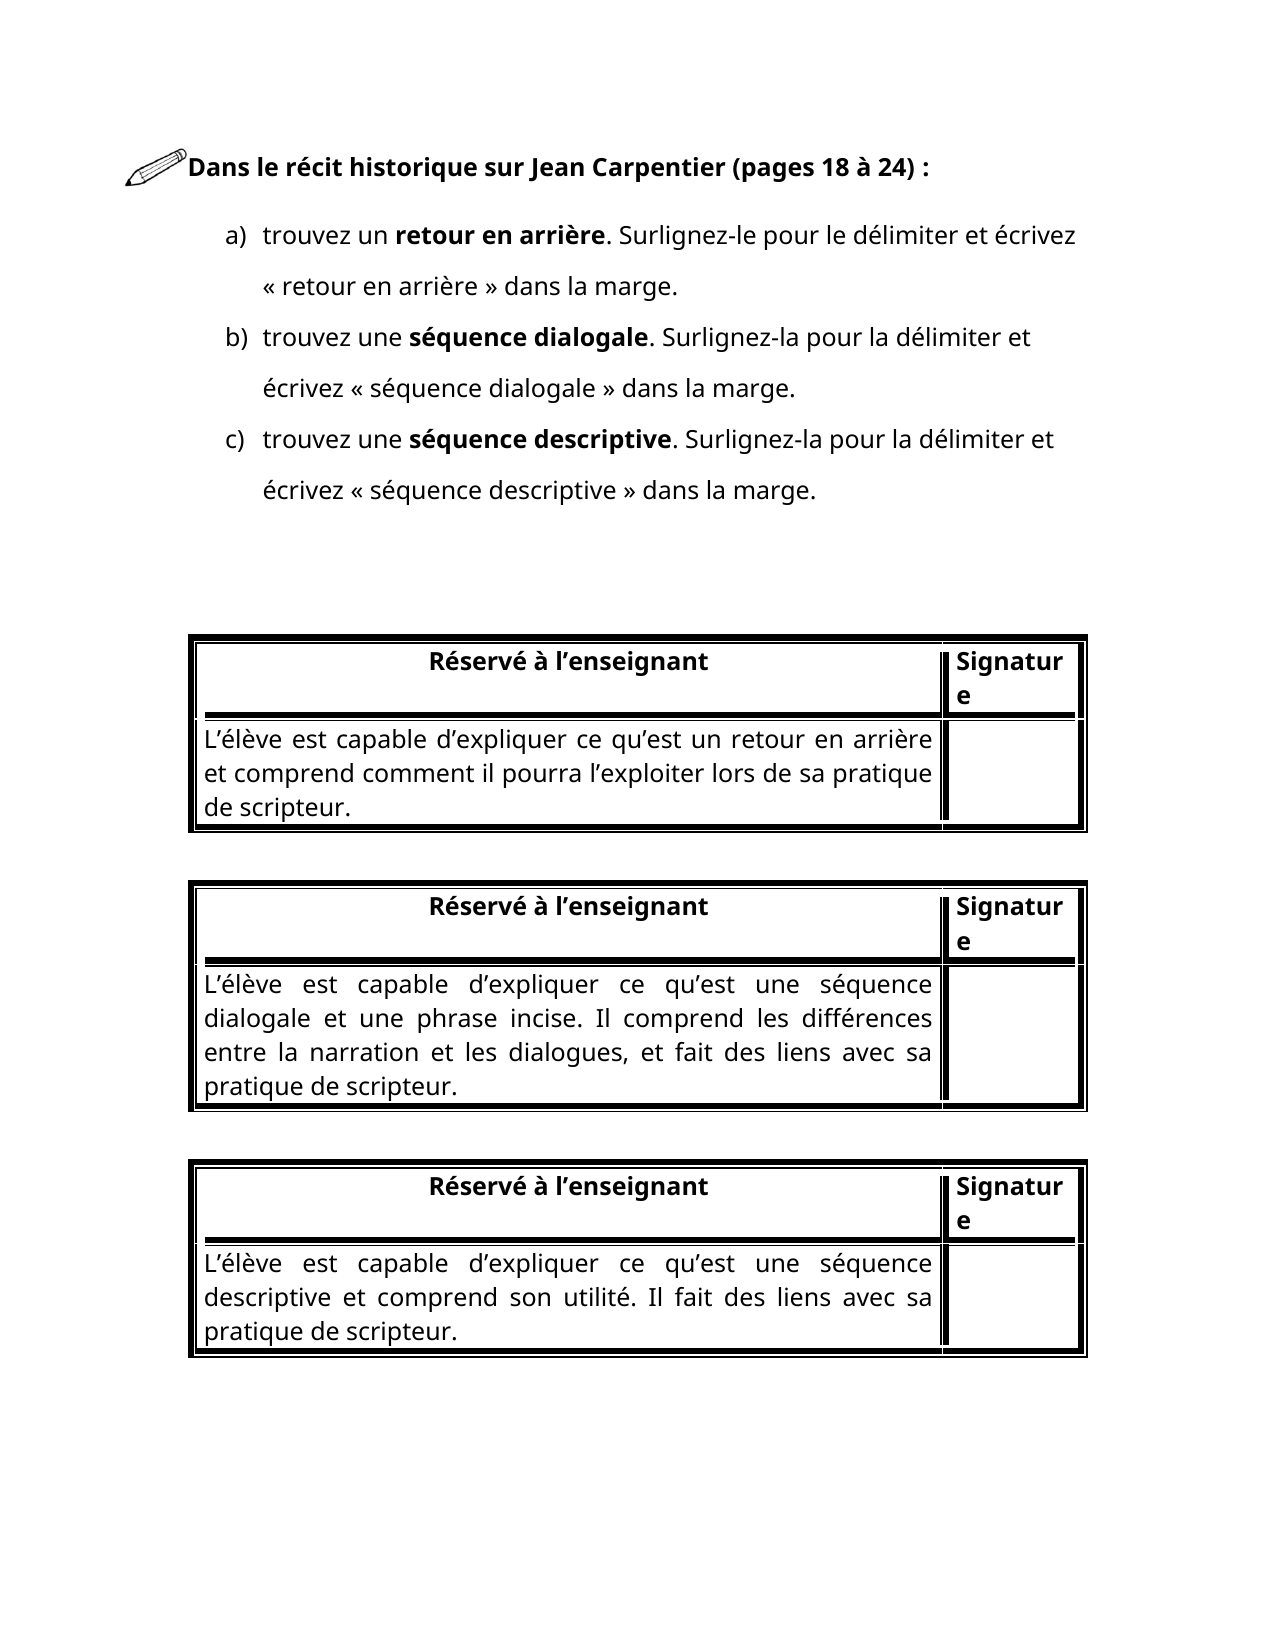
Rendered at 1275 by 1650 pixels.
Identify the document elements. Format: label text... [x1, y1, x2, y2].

table_cell [945, 957, 1083, 1103]
table_cell [945, 1237, 1083, 1348]
text Dans le récit historique sur Jean Carpentier (pages 18 à 24) : [188, 150, 1087, 184]
picture [121, 146, 188, 188]
table_cell [945, 712, 1083, 823]
table_header Réservé à l’enseignant [194, 641, 945, 712]
table_header Signature [945, 889, 1078, 957]
list trouvez un retour en arrière. Surlignez-le pour le délimiter et écrivez « retour en arrière » dans la marge. [225, 218, 1087, 303]
table_cell L’élève est capable d’expliquer ce qu’est une séquence descriptive et comprend son utilité. Il fait des liens avec sa pratique de scripteur. [194, 1237, 945, 1348]
list trouvez une séquence dialogale. Surlignez-la pour la délimiter et écrivez « séquence dialogale » dans la marge. [225, 320, 1087, 405]
table_header Réservé à l’enseignant [194, 1165, 945, 1237]
table_header Signature [945, 644, 1078, 712]
table_header Signature [945, 1169, 1078, 1237]
table_header Réservé à l’enseignant [194, 886, 945, 957]
list trouvez une séquence descriptive. Surlignez-la pour la délimiter et écrivez « séquence descriptive » dans la marge. [225, 422, 1087, 507]
table_cell L’élève est capable d’expliquer ce qu’est une séquence dialogale et une phrase incise. Il comprend les différences entre la narration et les dialogues, et fait des liens avec sa pratique de scripteur. [194, 957, 945, 1103]
table_cell L’élève est capable d’expliquer ce qu’est un retour en arrière et comprend comment il pourra l’exploiter lors de sa pratique de scripteur. [194, 712, 945, 823]
